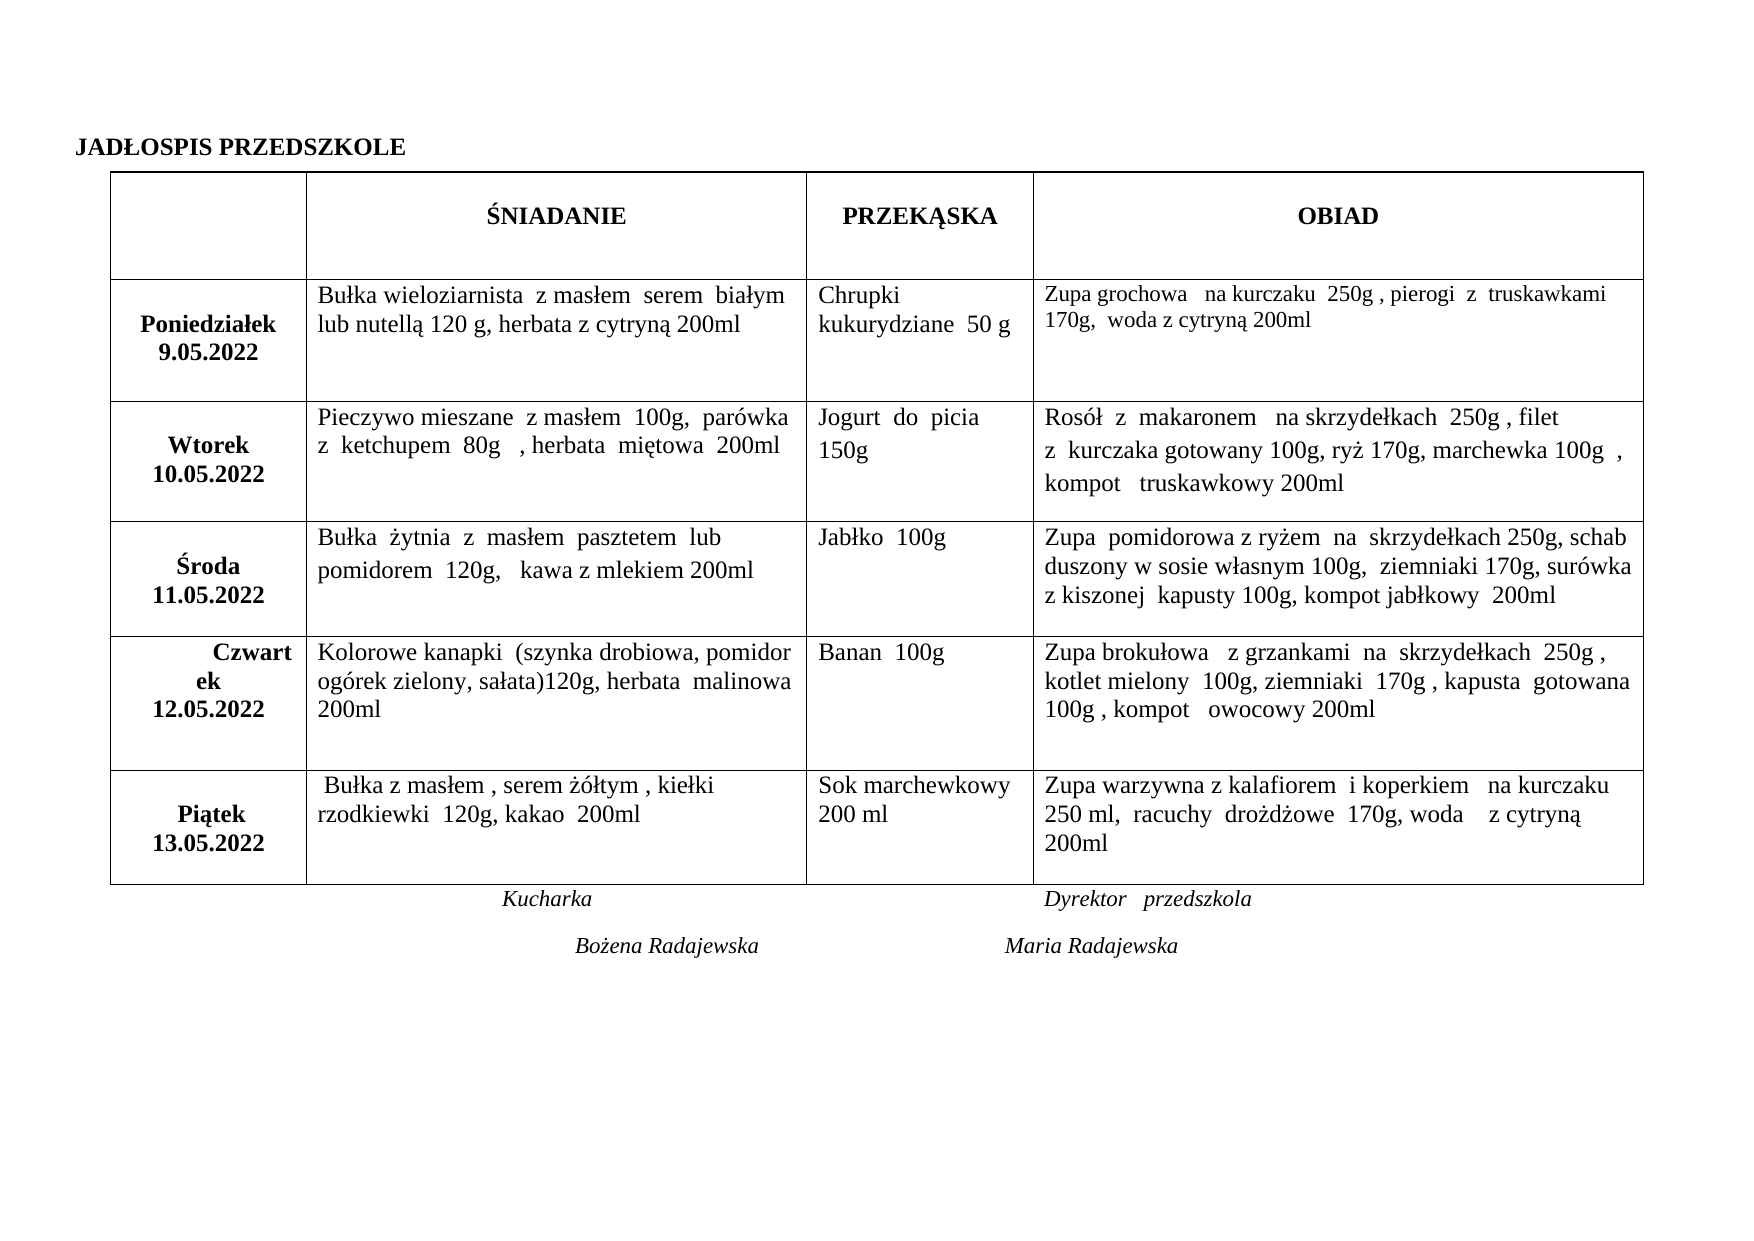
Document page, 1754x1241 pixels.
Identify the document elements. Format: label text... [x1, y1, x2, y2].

table_cell Bułka z masłem , serem żółtym , kiełki rzodkiewki 120g, kakao 200ml [307, 771, 806, 884]
title JADŁOSPIS PRZEDSZKOLE [75, 132, 1679, 161]
text Bożena Radajewska Maria Radajewska [75, 932, 1679, 958]
table_cell Kolorowe kanapki (szynka drobiowa, pomidor ogórek zielony, sałata)120g, herbata malinowa 200ml [307, 637, 806, 769]
table_cell Wtorek 10.05.2022 [111, 402, 306, 521]
table_cell Piątek 13.05.2022 [111, 771, 306, 884]
table_cell Bułka żytnia z masłem pasztetem lub pomidorem 120g, kawa z mlekiem 200ml [307, 522, 806, 636]
table_cell Sok marchewkowy 200 ml [807, 771, 1033, 884]
table_cell Poniedziałek 9.05.2022 [111, 280, 306, 401]
table_cell Czwartek 12.05.2022 [111, 637, 306, 769]
table_cell Bułka wieloziarnista z masłem serem białym lub nutellą 120 g, herbata z cytryną 200ml [307, 280, 806, 401]
table_cell Zupa warzywna z kalafiorem i koperkiem na kurczaku 250 ml, racuchy drożdżowe 170g, woda z cytryną 200ml [1034, 771, 1643, 884]
table_cell Zupa pomidorowa z ryżem na skrzydełkach 250g, schab duszony w sosie własnym 100g, ziemniaki 170g, surówka z kiszonej kapusty 100g, kompot jabłkowy 200ml [1034, 522, 1643, 636]
table_cell Chrupki kukurydziane 50 g [807, 280, 1033, 401]
table_cell Jogurt do picia 150g [807, 402, 1033, 521]
table_cell Środa 11.05.2022 [111, 522, 306, 636]
table_cell Rosół z makaronem na skrzydełkach 250g , filet z kurczaka gotowany 100g, ryż 170g, marchewka 100g , kompot truskawkowy 200ml [1034, 402, 1643, 521]
table_cell Pieczywo mieszane z masłem 100g, parówka z ketchupem 80g , herbata miętowa 200ml [307, 402, 806, 521]
table_header OBIAD [1034, 173, 1643, 279]
table_cell Jabłko 100g [807, 522, 1033, 636]
table_cell Zupa brokułowa z grzankami na skrzydełkach 250g , kotlet mielony 100g, ziemniaki 170g , kapusta gotowana 100g , kompot owocowy 200ml [1034, 637, 1643, 769]
table_cell Zupa grochowa na kurczaku 250g , pierogi z truskawkami 170g, woda z cytryną 200ml [1034, 280, 1643, 401]
text Kucharka Dyrektor przedszkola [75, 885, 1679, 911]
table_cell Banan 100g [807, 637, 1033, 769]
table_header [111, 173, 306, 279]
table_header PRZEKĄSKA [807, 173, 1033, 279]
table_header ŚNIADANIE [307, 173, 806, 279]
